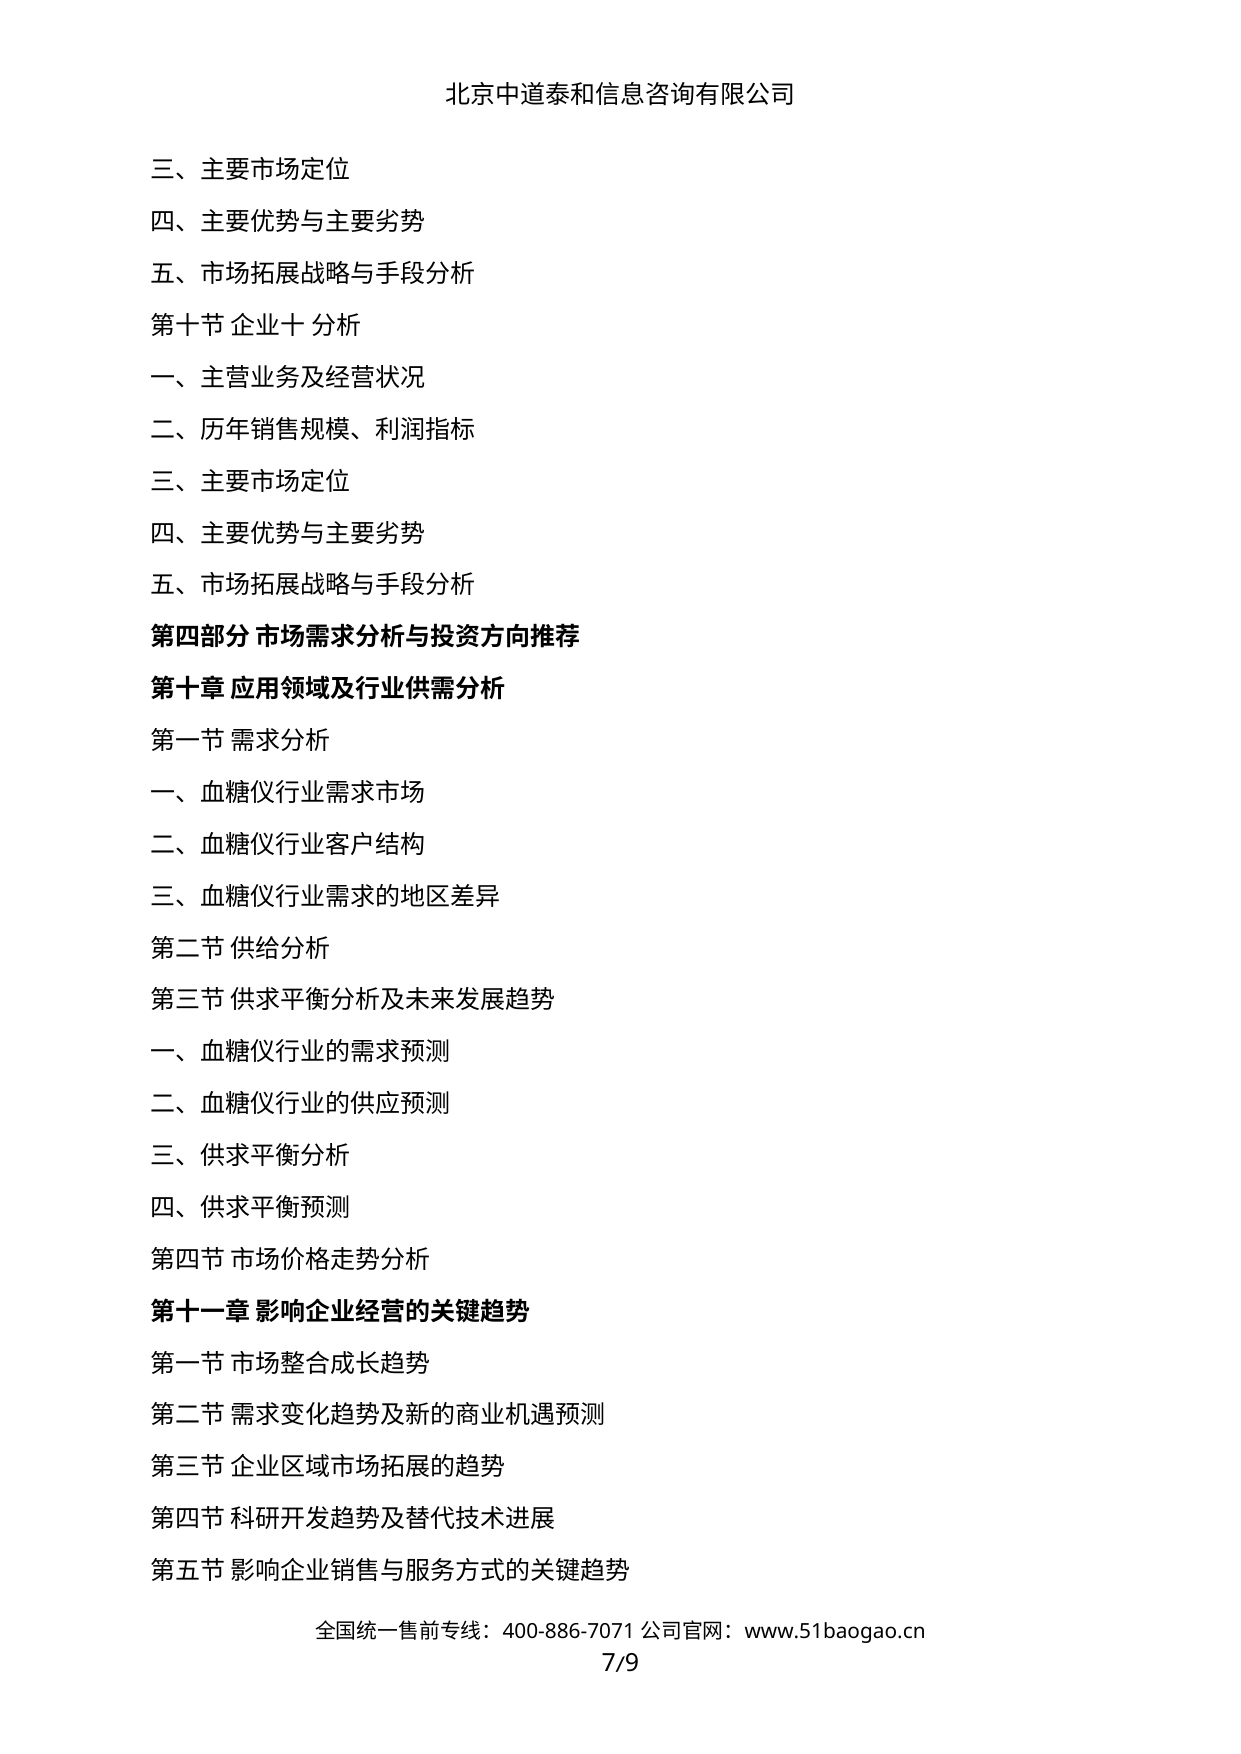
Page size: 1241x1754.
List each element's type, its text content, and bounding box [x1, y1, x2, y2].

text 三、主要市场定位 [150, 150, 1090, 186]
text 四、主要优势与主要劣势 [150, 202, 1090, 238]
text 三、主要市场定位 [150, 461, 1090, 497]
text 二、血糖仪行业的供应预测 [150, 1084, 1090, 1120]
text 五、市场拓展战略与手段分析 [150, 565, 1090, 601]
text 第三节 供求平衡分析及未来发展趋势 [150, 980, 1090, 1016]
text 三、供求平衡分析 [150, 1136, 1090, 1172]
text 四、主要优势与主要劣势 [150, 513, 1090, 549]
text 一、血糖仪行业的需求预测 [150, 1032, 1090, 1068]
text 第十章 应用领域及行业供需分析 [150, 669, 1090, 705]
text 一、血糖仪行业需求市场 [150, 772, 1090, 809]
text 一、主营业务及经营状况 [150, 357, 1090, 394]
text 第三节 企业区域市场拓展的趋势 [150, 1447, 1090, 1483]
text 第二节 供给分析 [150, 928, 1090, 964]
text 第四部分 市场需求分析与投资方向推荐 [150, 617, 1090, 653]
text 第二节 需求变化趋势及新的商业机遇预测 [150, 1395, 1090, 1431]
text 二、血糖仪行业客户结构 [150, 824, 1090, 861]
text 第一节 市场整合成长趋势 [150, 1343, 1090, 1379]
text 二、历年销售规模、利润指标 [150, 409, 1090, 446]
text 五、市场拓展战略与手段分析 [150, 254, 1090, 290]
text 三、血糖仪行业需求的地区差异 [150, 876, 1090, 912]
text 第一节 需求分析 [150, 721, 1090, 757]
text 四、供求平衡预测 [150, 1187, 1090, 1224]
text 第五节 影响企业销售与服务方式的关键趋势 [150, 1551, 1090, 1587]
text 第十节 企业十 分析 [150, 306, 1090, 342]
text 第十一章 影响企业经营的关键趋势 [150, 1291, 1090, 1327]
text 第四节 科研开发趋势及替代技术进展 [150, 1499, 1090, 1535]
text 第四节 市场价格走势分析 [150, 1239, 1090, 1276]
